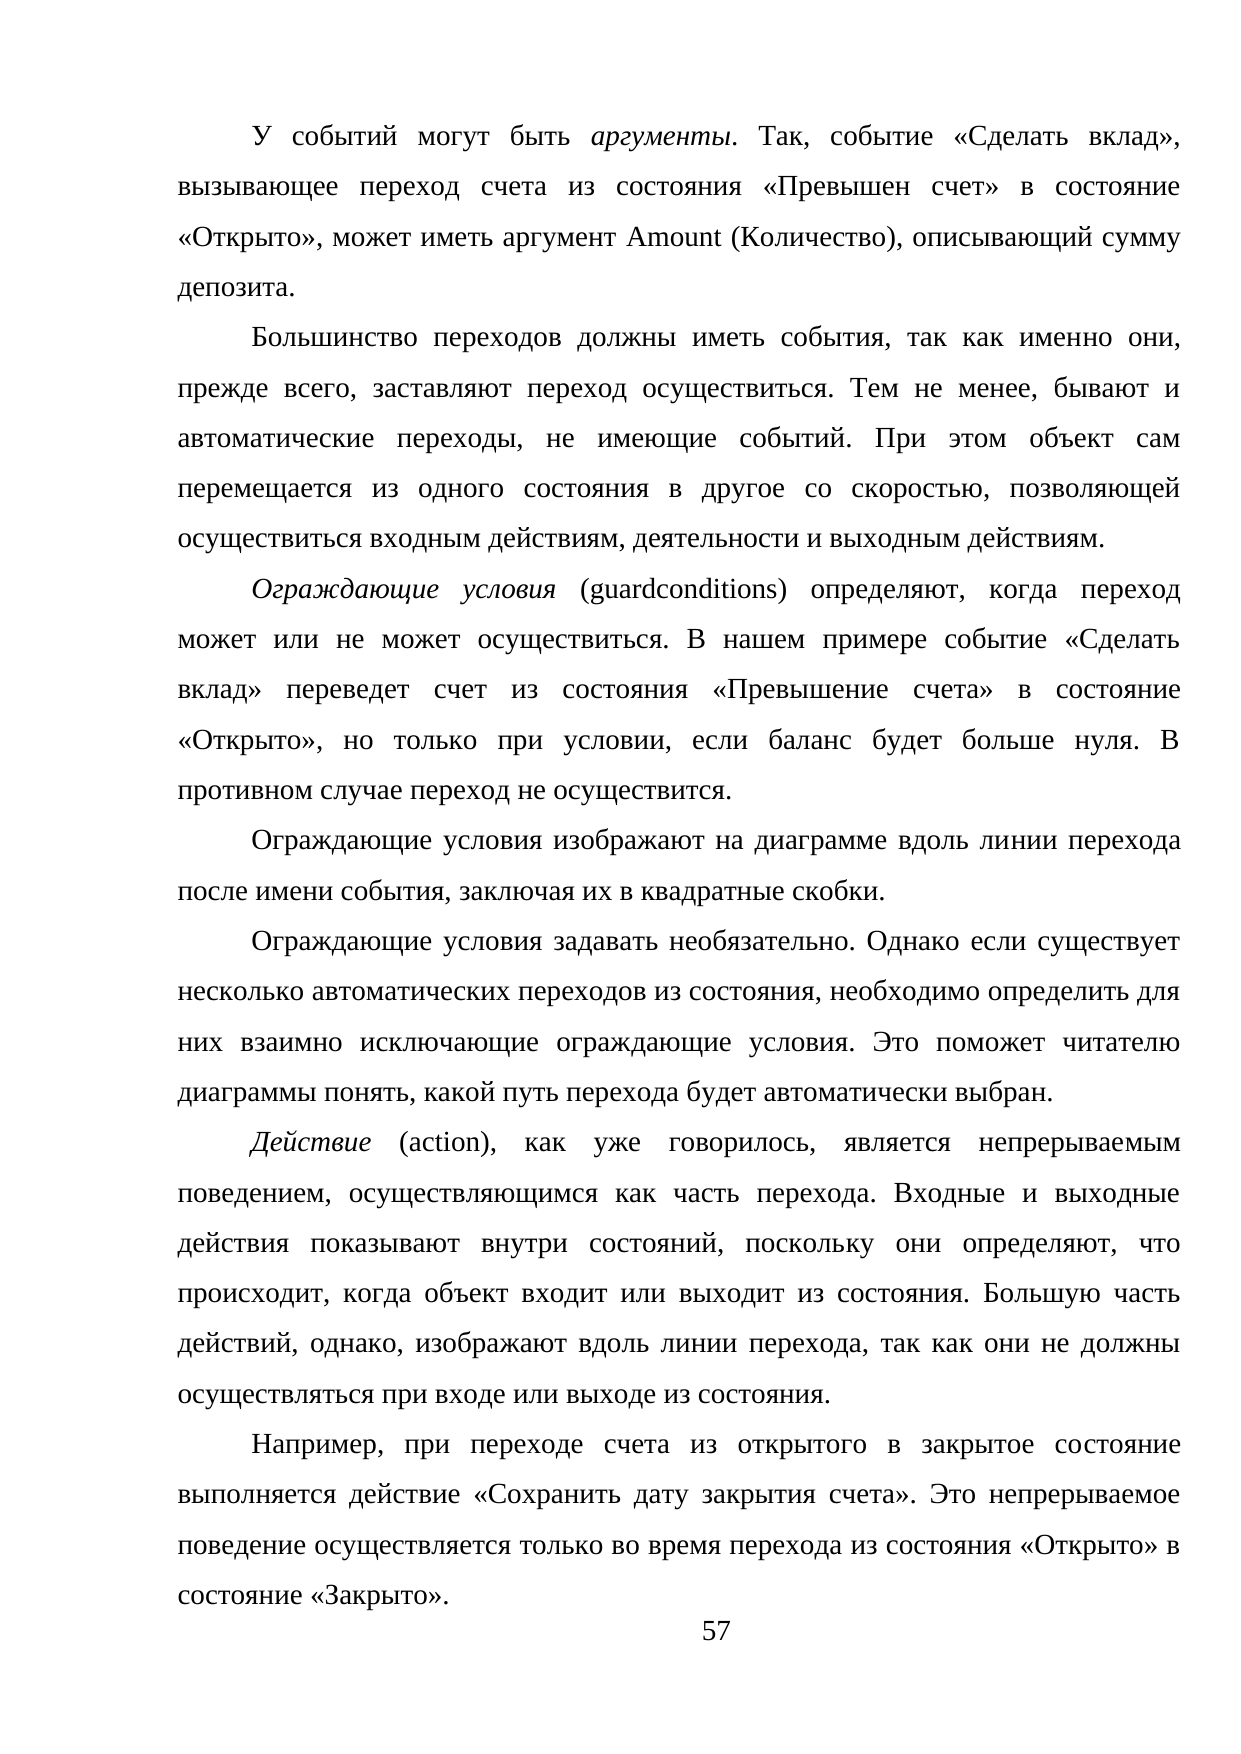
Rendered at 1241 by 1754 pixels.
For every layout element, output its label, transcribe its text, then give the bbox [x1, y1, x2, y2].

text Большинство переходов должны иметь события, так как именно они, прежде всего, заставляют переход осуществиться. Тем не менее, бывают и автоматические переходы, не имеющие событий. При этом объект сам перемещается из одного состояния в другое со скоростью, позволяющей осуществиться входным действиям, деятельности и выходным действиям. [177, 319, 1181, 554]
text Действие (action), как уже говорилось, является непрерываемым поведением, осуществляющимся как часть перехода. Входные и выходные действия показывают внутри состояний, поскольку они определяют, что происходит, когда объект входит или выходит из состояния. Большую часть действий, однако, изображают вдоль линии перехода, так как они не должны осуществляться при входе или выходе из состояния. [177, 1124, 1181, 1409]
text Ограждающие условия задавать необязательно. Однако если существует несколько автоматических переходов из состояния, необходимо определить для них взаимно исключающие ограждающие условия. Это поможет читателю диаграммы понять, какой путь перехода будет автоматически выбран. [177, 923, 1181, 1108]
text У событий могут быть аргументы. Так, событие «Сделать вклад», вызывающее переход счета из состояния «Превышен счет» в состояние «Открыто», может иметь аргумент Amount (Количество), описывающий сумму депозита. [177, 118, 1181, 303]
text Ограждающие условия (guardconditions) определяют, когда переход может или не может осуществиться. В нашем примере событие «Сделать вклад» переведет счет из состояния «Превышение счета» в состояние «Открыто», но только при условии, если баланс будет больше нуля. В противном случае переход не осуществится. [177, 571, 1181, 806]
text Например, при переходе счета из открытого в закрытое состояние выполняется действие «Сохранить дату закрытия счета». Это непрерываемое поведение осуществляется только во время перехода из состояния «Открыто» в состояние «Закрыто». [177, 1426, 1181, 1611]
text Ограждающие условия изображают на диаграмме вдоль линии перехода после имени события, заключая их в квадратные скобки. [177, 822, 1181, 906]
